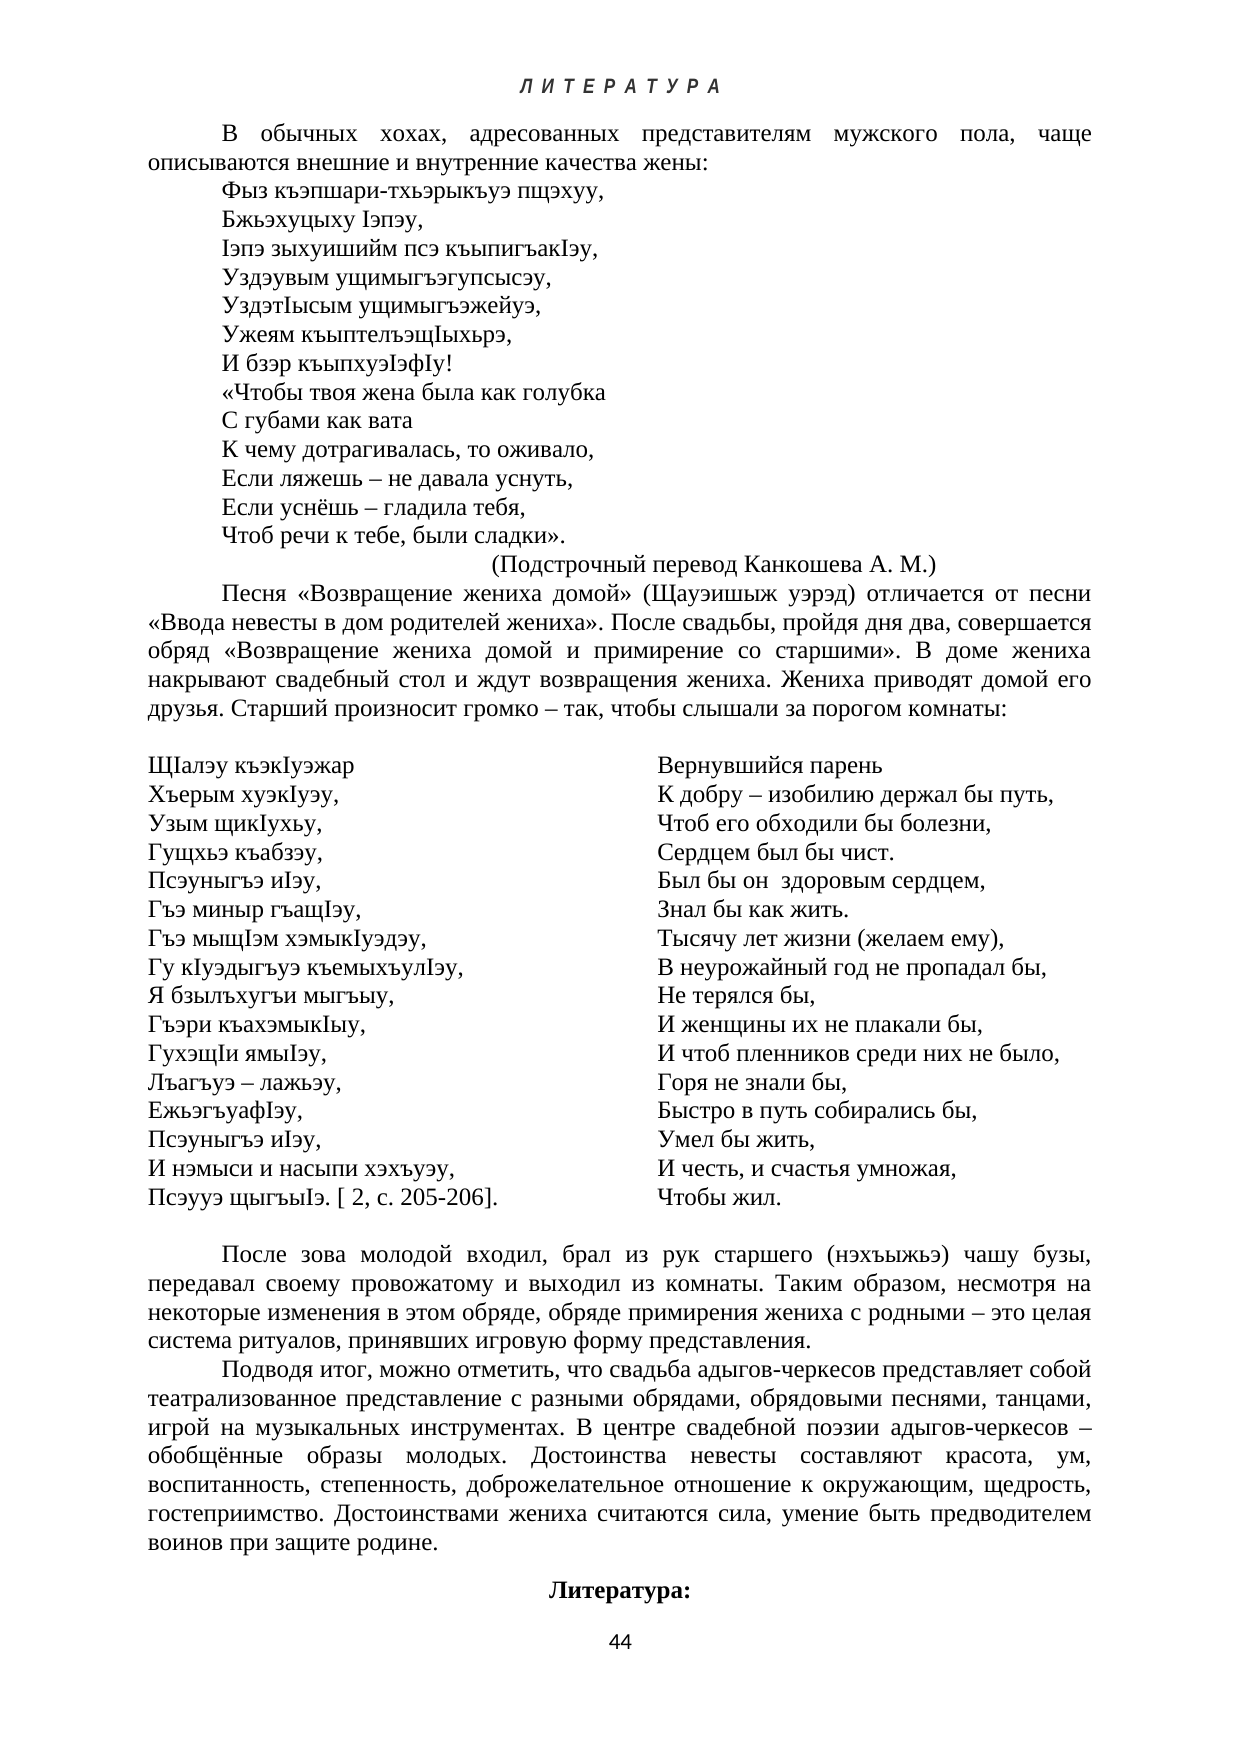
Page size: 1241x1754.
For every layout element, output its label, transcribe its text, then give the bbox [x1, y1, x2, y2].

text Гу кIуэдыгъуэ къемыхъулIэу, [148, 952, 583, 981]
text Ужеям къыптелъэщIыхьрэ, [148, 319, 1092, 348]
text Вернувшийся парень [657, 751, 1092, 779]
text К чему дотрагивалась, то оживало, [148, 434, 1092, 463]
text «Чтобы твоя жена была как голубка [148, 377, 1092, 406]
text Чтобы жил. [657, 1182, 1092, 1211]
text Я бзылъхугъи мыгъыу, [148, 981, 583, 1009]
text В обычных хохах, адресованных представителям мужского пола, чаще описываются внешние и внутренние качества жены: [148, 118, 1092, 176]
text Не терялся бы, [657, 981, 1092, 1009]
text Знал бы как жить. [657, 894, 1092, 923]
text С губами как вата [148, 406, 1092, 434]
text Хъерым хуэкIуэу, [148, 779, 583, 808]
text И нэмыси и насыпи хэхъуэу, [148, 1153, 583, 1182]
text Уздэувым ущимыгъэгупсысэу, [148, 262, 1092, 291]
text И бзэр къыпхуэIэфIу! [148, 348, 1092, 377]
text Умел бы жить, [657, 1124, 1092, 1153]
text Псэууэ щыгъыIэ. [ 2, с. 205-206]. [148, 1182, 583, 1211]
text Гъэ миныр гъащIэу, [148, 894, 583, 923]
text После зова молодой входил, брал из рук старшего (нэхъыжьэ) чашу бузы, передавал своему провожатому и выходил из комнаты. Таким образом, несмотря на некоторые изменения в этом обряде, обряде примирения жениха с родными – это целая система ритуалов, принявших игровую форму представления. [148, 1239, 1092, 1354]
text Быстро в путь собирались бы, [657, 1096, 1092, 1124]
text (Подстрочный перевод Канкошева А. М.) [148, 549, 1092, 578]
text Если уснёшь – гладила тебя, [148, 492, 1092, 521]
text Песня «Возвращение жениха домой» (Щауэишыж уэрэд) отличается от песни «Ввода невесты в дом родителей жениха». После свадьбы, пройдя дня два, совершается обряд «Возвращение жениха домой и примирение со старшими». В доме жениха накрывают свадебный стол и ждут возвращения жениха. Жениха приводят домой его друзья. Старший произносит громко – так, чтобы слышали за порогом комнаты: [148, 578, 1092, 722]
text Бжьэхуцыху Iэпэу, [148, 204, 1092, 233]
text Чтоб его обходили бы болезни, [657, 808, 1092, 837]
text К добру – изобилию держал бы путь, [657, 779, 1092, 808]
text В неурожайный год не пропадал бы, [657, 952, 1092, 981]
text И чтоб пленников среди них не было, [657, 1038, 1092, 1067]
text И женщины их не плакали бы, [657, 1009, 1092, 1038]
text Сердцем был бы чист. [657, 837, 1092, 866]
text Гъэ мыщIэм хэмыкIуэдэу, [148, 923, 583, 952]
text ЕжьэгъуафIэу, [148, 1096, 583, 1124]
text Фыз къэпшари-тхьэрыкъуэ пщэхуу, [148, 176, 1092, 204]
text Гъэри къахэмыкIыу, [148, 1009, 583, 1038]
text Узым щикIухьу, [148, 808, 583, 837]
text Если ляжешь – не давала уснуть, [148, 463, 1092, 492]
text Чтоб речи к тебе, были сладки». [148, 521, 1092, 549]
text Псэуныгъэ иIэу, [148, 866, 583, 894]
text Гущхьэ къабзэу, [148, 837, 583, 866]
text И честь, и счастья умножая, [657, 1153, 1092, 1182]
text Горя не знали бы, [657, 1067, 1092, 1096]
text УздэтIысым ущимыгъэжейуэ, [148, 291, 1092, 319]
text ЩIалэу къэкIуэжар [148, 751, 583, 779]
text Iэпэ зыхуишийм псэ къыпигъакIэу, [148, 233, 1092, 262]
text Подводя итог, можно отметить, что свадьба адыгов-черкесов представляет собой театрализованное представление с разными обрядами, обрядовыми песнями, танцами, игрой на музыкальных инструментах. В центре свадебной поэзии адыгов-черкесов – обобщённые образы молодых. Достоинства невесты составляют красота, ум, воспитанность, степенность, доброжелательное отношение к окружающим, щедрость, гостеприимство. Достоинствами жениха считаются сила, умение быть предводителем воинов при защите родине. [148, 1354, 1092, 1556]
text Литература: [148, 1575, 1092, 1603]
text Лъагъуэ – лажьэу, [148, 1067, 583, 1096]
text Был бы он здоровым сердцем, [657, 866, 1092, 894]
text ГухэщIи ямыIэу, [148, 1038, 583, 1067]
text Псэуныгъэ иIэу, [148, 1124, 583, 1153]
text Тысячу лет жизни (желаем ему), [657, 923, 1092, 952]
